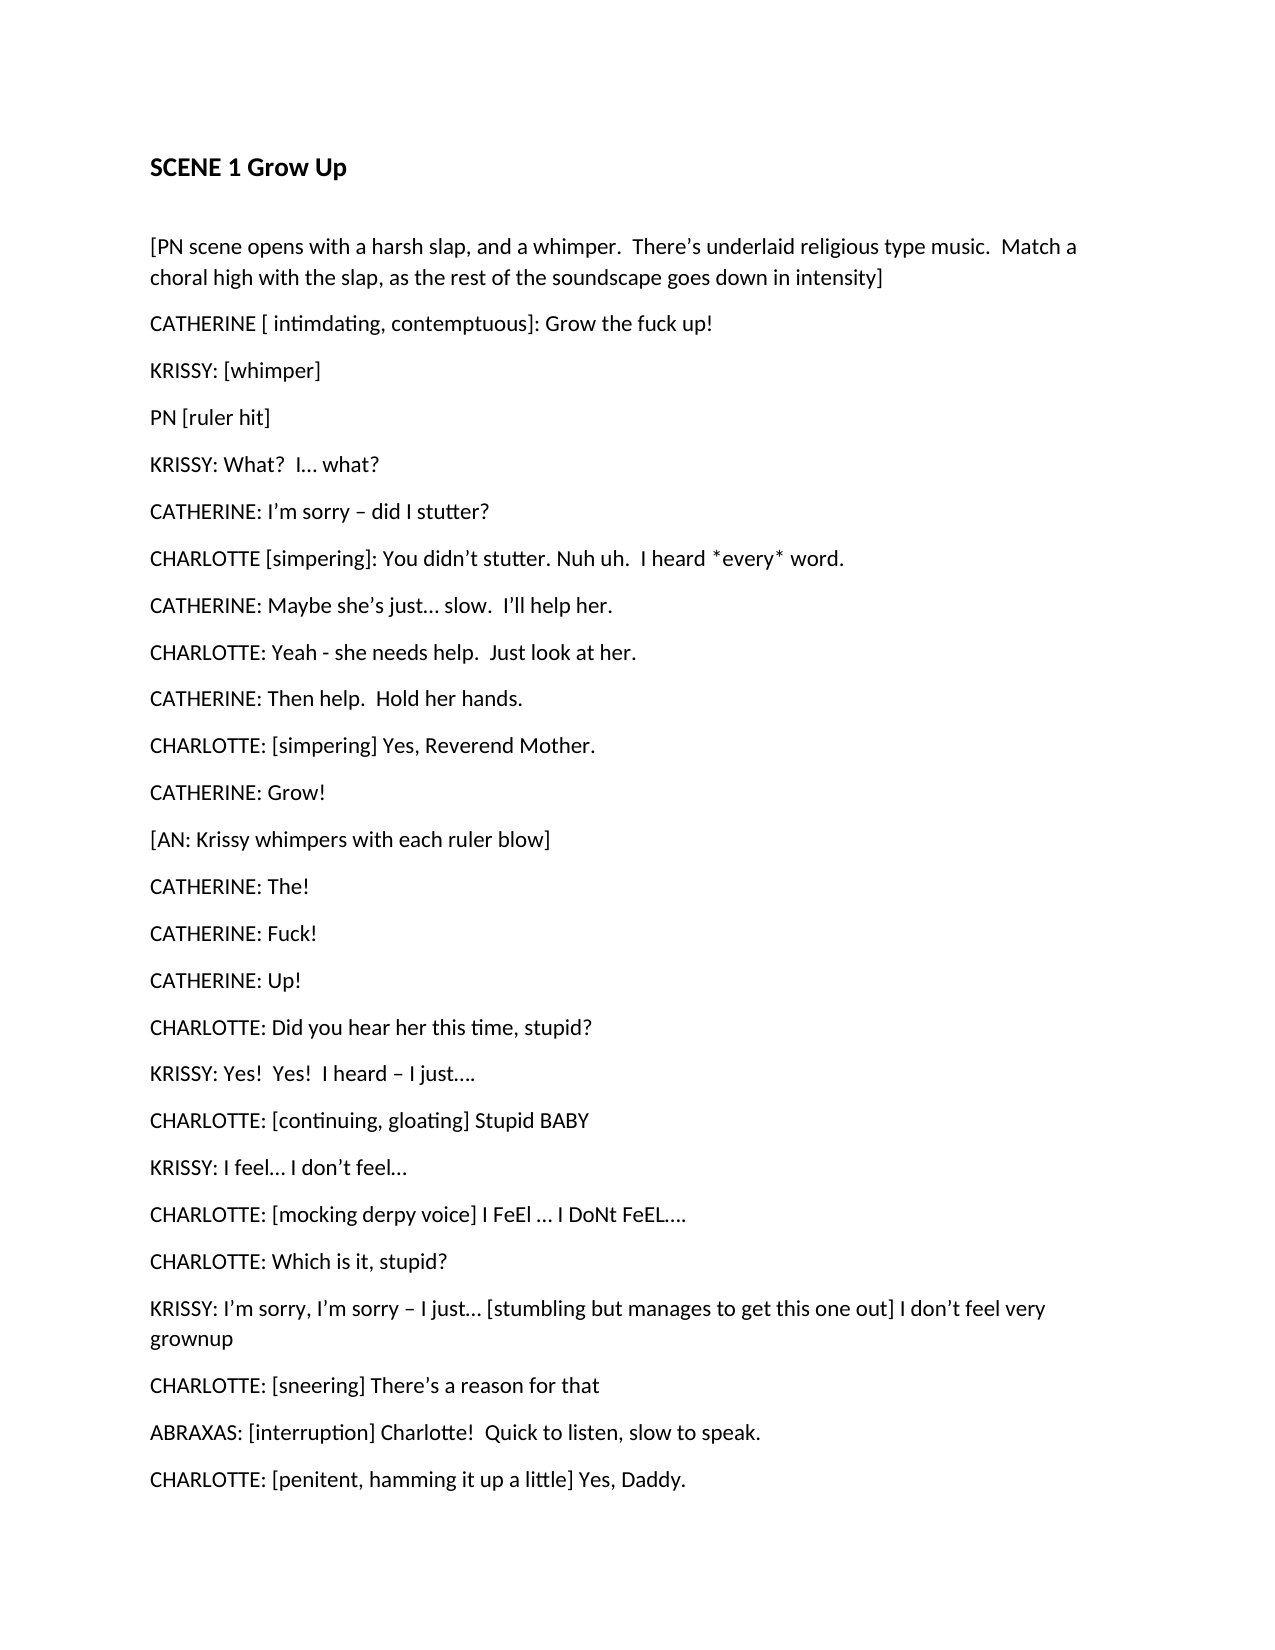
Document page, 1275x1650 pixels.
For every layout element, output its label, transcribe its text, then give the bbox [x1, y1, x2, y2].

text CATHERINE: Fuck! [150, 919, 1125, 947]
text CHARLOTTE: Yeah - she needs help. Just look at her. [150, 638, 1125, 666]
text KRISSY: What? I… what? [150, 450, 1125, 478]
text CATHERINE: Grow! [150, 778, 1125, 806]
text CATHERINE: The! [150, 872, 1125, 900]
text [AN: Krissy whimpers with each ruler blow] [150, 825, 1125, 853]
text CATHERINE [ intimdating, contemptuous]: Grow the fuck up! [150, 309, 1125, 338]
text KRISSY: Yes! Yes! I heard – I just…. [150, 1059, 1125, 1088]
text CHARLOTTE: [penitent, hamming it up a little] Yes, Daddy. [150, 1465, 1125, 1493]
text KRISSY: I’m sorry, I’m sorry – I just… [stumbling but manages to get this one out] I don’t feel very grownup [150, 1294, 1125, 1352]
text CHARLOTTE: [mocking derpy voice] I FeEl … I DoNt FeEL…. [150, 1200, 1125, 1228]
text CHARLOTTE: [simpering] Yes, Reverend Mother. [150, 731, 1125, 759]
text CATHERINE: Maybe she’s just… slow. I’ll help her. [150, 591, 1125, 619]
text SCENE 1 Grow Up [150, 150, 1125, 183]
text KRISSY: I feel… I don’t feel… [150, 1153, 1125, 1181]
text PN [ruler hit] [150, 403, 1125, 431]
text CATHERINE: Then help. Hold her hands. [150, 684, 1125, 713]
text [PN scene opens with a harsh slap, and a whimper. There’s underlaid religious type music. Match a choral high with the slap, as the rest of the soundscape goes down in intensity] [150, 232, 1125, 291]
text ABRAXAS: [interruption] Charlotte! Quick to listen, slow to speak. [150, 1418, 1125, 1446]
text CHARLOTTE: [continuing, gloating] Stupid BABY [150, 1106, 1125, 1134]
text CHARLOTTE: Which is it, stupid? [150, 1247, 1125, 1275]
text CATHERINE: I’m sorry – did I stutter? [150, 497, 1125, 525]
text CATHERINE: Up! [150, 966, 1125, 994]
text CHARLOTTE [simpering]: You didn’t stutter. Nuh uh. I heard *every* word. [150, 544, 1125, 572]
text CHARLOTTE: Did you hear her this time, stupid? [150, 1013, 1125, 1041]
text KRISSY: [whimper] [150, 356, 1125, 384]
text CHARLOTTE: [sneering] There’s a reason for that [150, 1371, 1125, 1399]
